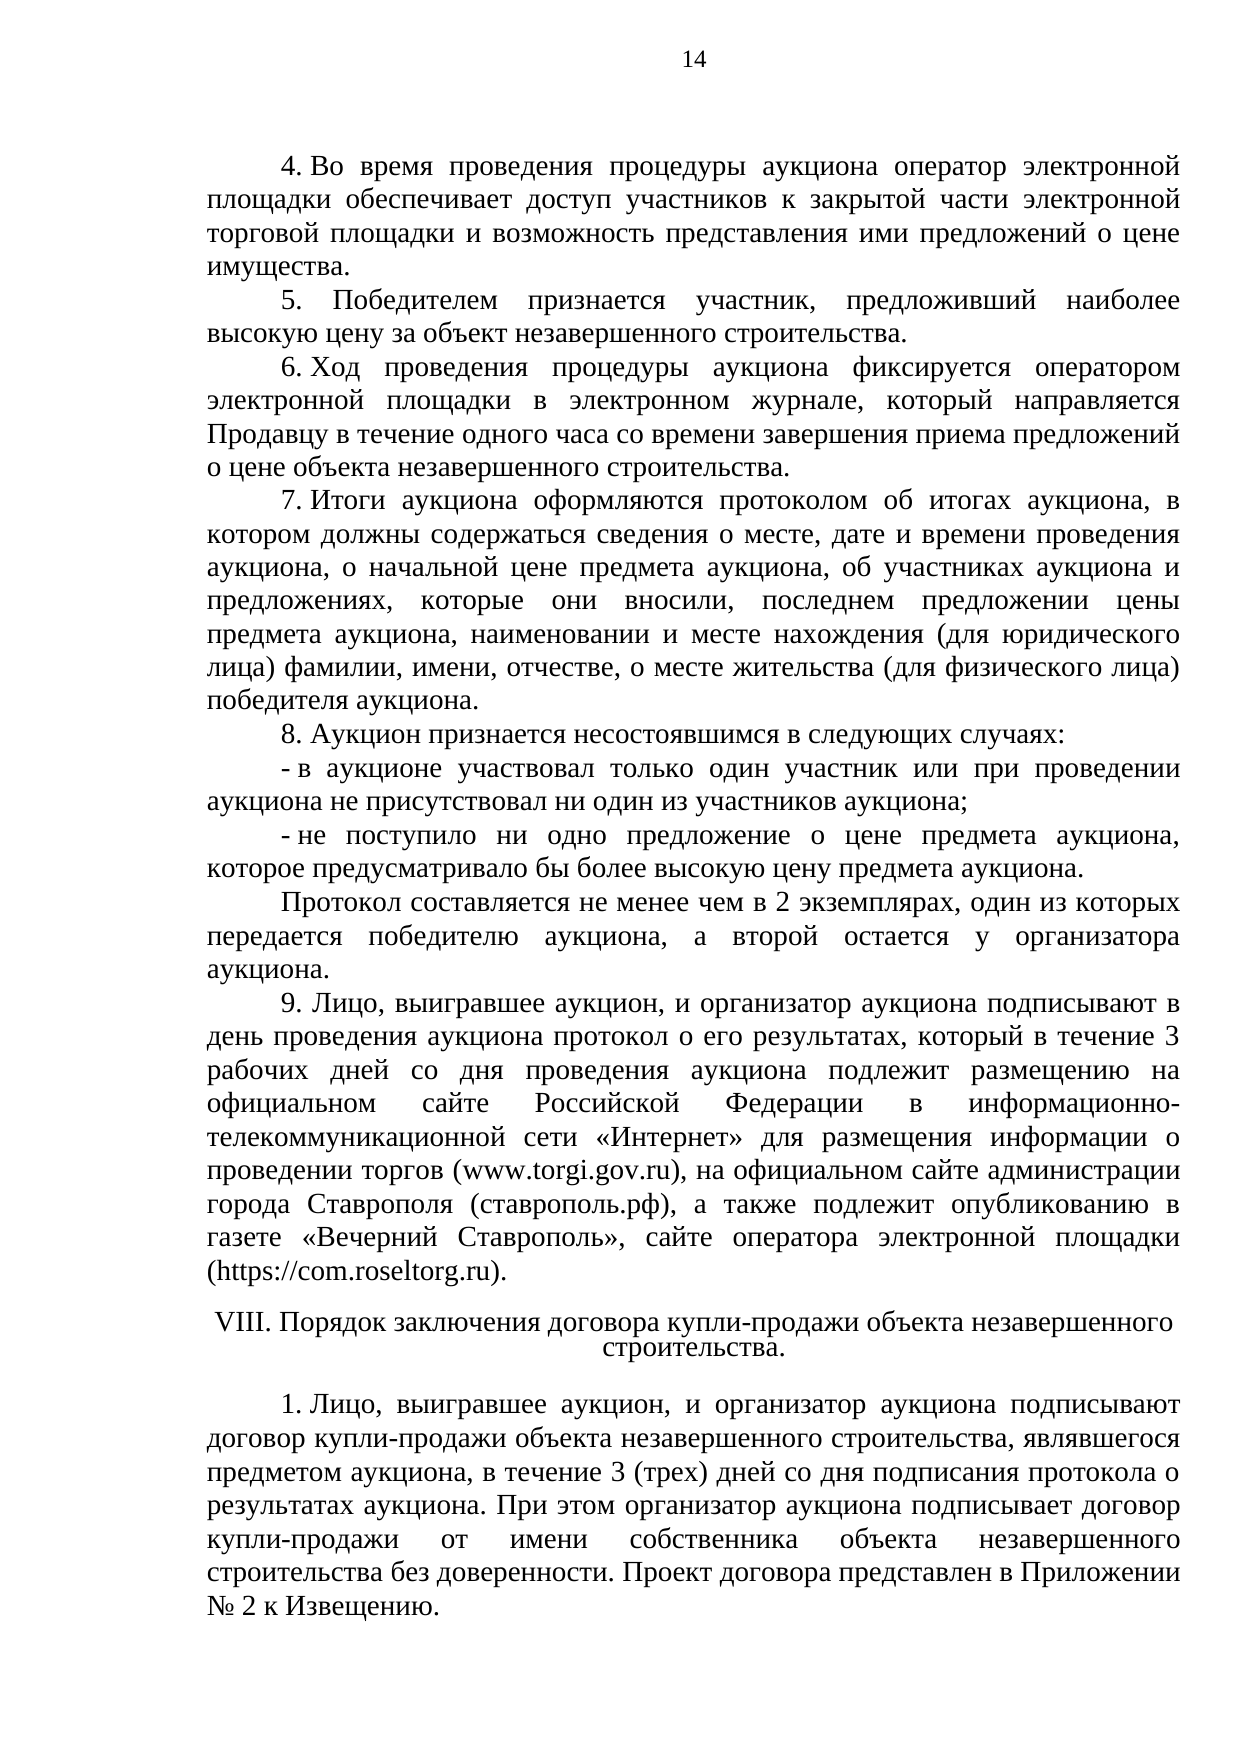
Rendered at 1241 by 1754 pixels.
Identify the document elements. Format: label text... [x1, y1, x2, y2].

text - не поступило ни одно предложение о цене предмета аукциона, которое предусматривало бы более высокую цену предмета аукциона. [207, 817, 1181, 884]
text 8. Аукцион признается несостоявшимся в следующих случаях: [207, 716, 1181, 750]
text 4. Во время проведения процедуры аукциона оператор электронной площадки обеспечивает доступ участников к закрытой части электронной торговой площадки и возможность представления ими предложений о цене имущества. [207, 148, 1181, 282]
text VIII. Порядок заключения договора купли-продажи объекта незавершенного строительства. [207, 1312, 1181, 1362]
text 6. Ход проведения процедуры аукциона фиксируется оператором электронной площадки в электронном журнале, который направляется Продавцу в течение одного часа со времени завершения приема предложений о цене объекта незавершенного строительства. [207, 349, 1181, 483]
text Протокол составляется не менее чем в 2 экземплярах, один из которых передается победителю аукциона, а второй остается у организатора аукциона. [207, 884, 1181, 985]
text - в аукционе участвовал только один участник или при проведении аукциона не присутствовал ни один из участников аукциона; [207, 750, 1181, 817]
text 5. Победителем признается участник, предложивший наиболее высокую цену за объект незавершенного строительства. [207, 282, 1181, 349]
text 9. Лицо, выигравшее аукцион, и организатор аукциона подписывают в день проведения аукциона протокол о его результатах, который в течение 3 рабочих дней со дня проведения аукциона подлежит размещению на официальном сайте Российской Федерации в информационно-телекоммуникационной сети «Интернет» для размещения информации о проведении торгов (www.torgi.gov.ru), на официальном сайте администрации города Ставрополя (ставрополь.рф), а также подлежит опубликованию в газете «Вечерний Ставрополь», сайте оператора электронной площадки (https://com.roseltorg.ru). [207, 985, 1181, 1287]
text 1. Лицо, выигравшее аукцион, и организатор аукциона подписывают договор купли-продажи объекта незавершенного строительства, являвшегося предметом аукциона, в течение 3 (трех) дней со дня подписания протокола о результатах аукциона. При этом организатор аукциона подписывает договор купли-продажи от имени собственника объекта незавершенного строительства без доверенности. Проект договора представлен в Приложении № 2 к Извещению. [207, 1387, 1181, 1621]
text 7. Итоги аукциона оформляются протоколом об итогах аукциона, в котором должны содержаться сведения о месте, дате и времени проведения аукциона, о начальной цене предмета аукциона, об участниках аукциона и предложениях, которые они вносили, последнем предложении цены предмета аукциона, наименовании и месте нахождения (для юридического лица) фамилии, имени, отчестве, о месте жительства (для физического лица) победителя аукциона. [207, 483, 1181, 716]
